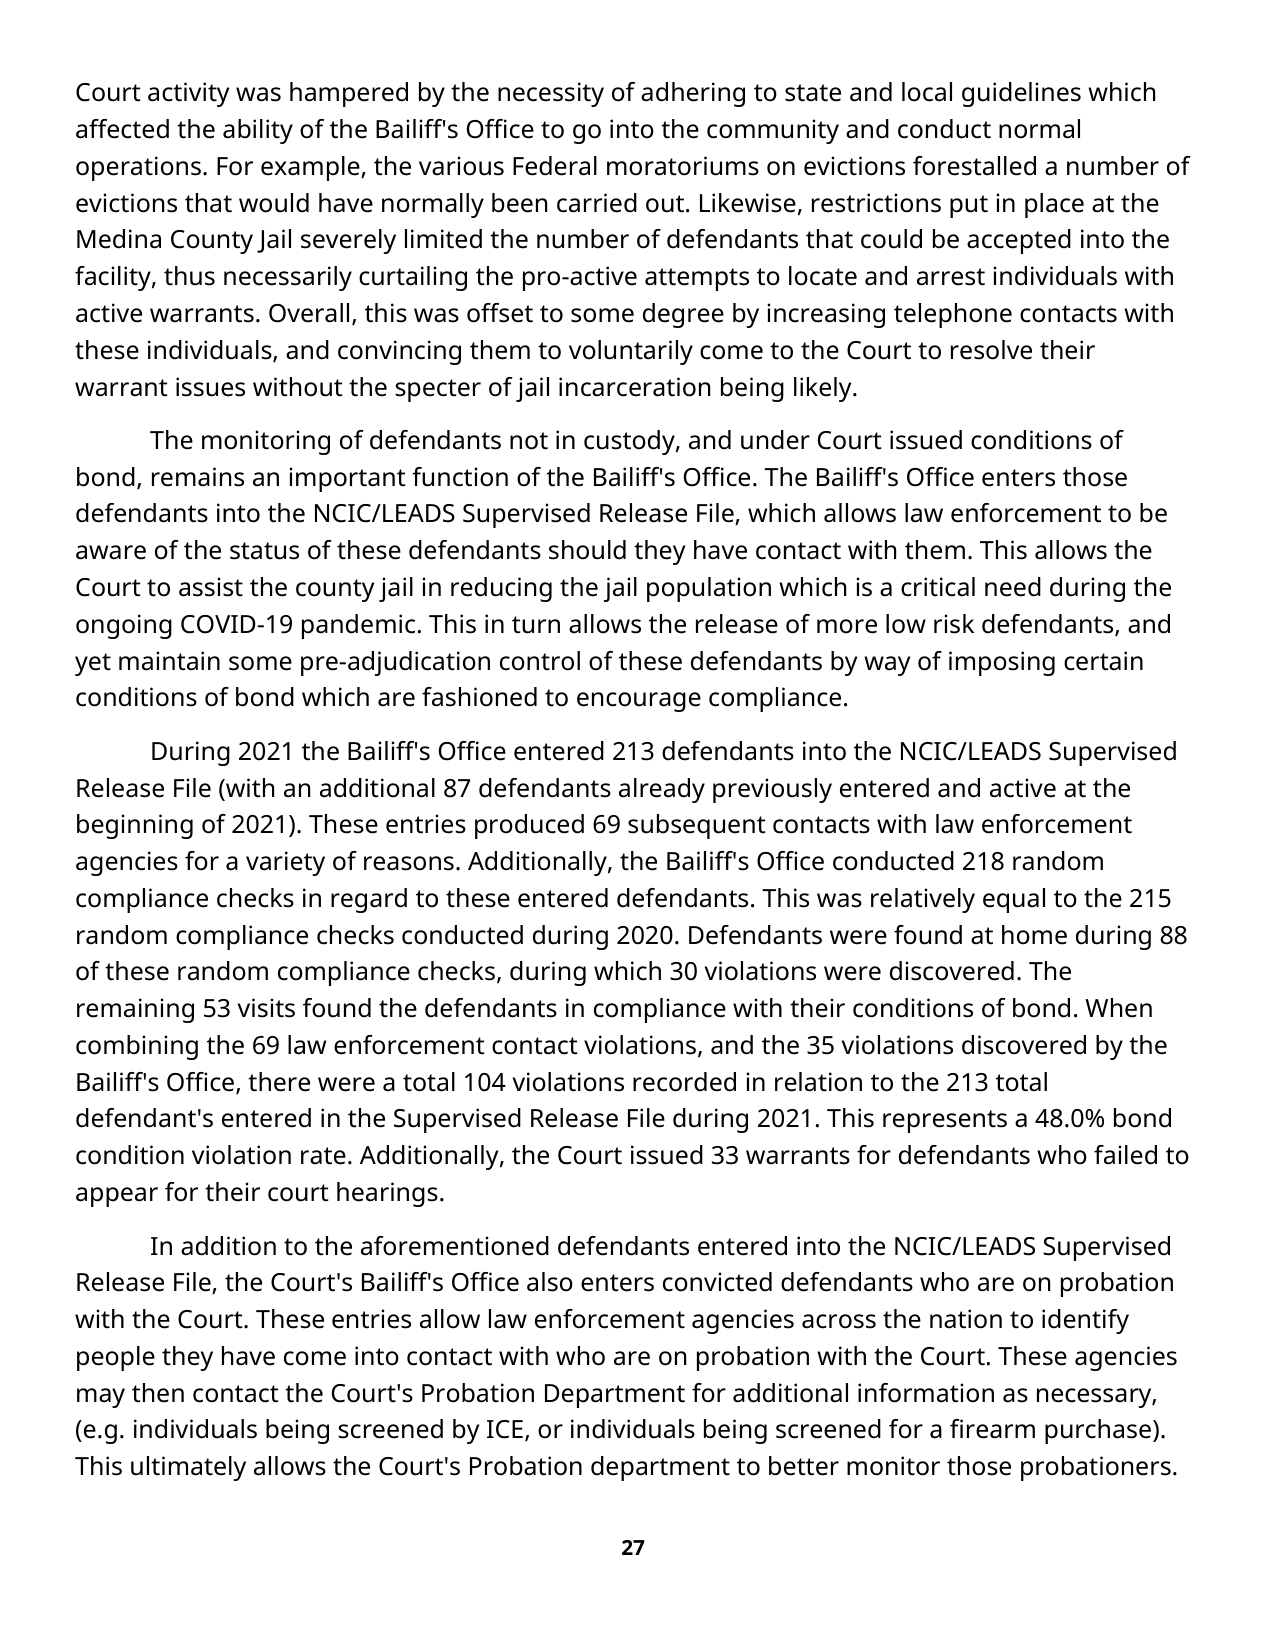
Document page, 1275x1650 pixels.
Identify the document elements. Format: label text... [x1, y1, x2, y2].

text During 2021 the Bailiff's Office entered 213 defendants into the NCIC/LEADS Supervised Release File (with an additional 87 defendants already previously entered and active at the beginning of 2021). These entries produced 69 subsequent contacts with law enforcement agencies for a variety of reasons. Additionally, the Bailiff's Office conducted 218 random compliance checks in regard to these entered defendants. This was relatively equal to the 215 random compliance checks conducted during 2020. Defendants were found at home during 88 of these random compliance checks, during which 30 violations were discovered. The remaining 53 visits found the defendants in compliance with their conditions of bond. When combining the 69 law enforcement contact violations, and the 35 violations discovered by the Bailiff's Office, there were a total 104 violations recorded in relation to the 213 total defendant's entered in the Supervised Release File during 2021. This represents a 48.0% bond condition violation rate. Additionally, the Court issued 33 warrants for defendants who failed to appear for their court hearings. [75, 733, 1191, 1209]
text The monitoring of defendants not in custody, and under Court issued conditions of bond, remains an important function of the Bailiff's Office. The Bailiff's Office enters those defendants into the NCIC/LEADS Supervised Release File, which allows law enforcement to be aware of the status of these defendants should they have contact with them. This allows the Court to assist the county jail in reducing the jail population which is a critical need during the ongoing COVID-19 pandemic. This in turn allows the release of more low risk defendants, and yet maintain some pre-adjudication control of these defendants by way of imposing certain conditions of bond which are fashioned to encourage compliance. [75, 423, 1191, 714]
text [75, 75, 1191, 403]
text In addition to the aforementioned defendants entered into the NCIC/LEADS Supervised Release File, the Court's Bailiff's Office also enters convicted defendants who are on probation with the Court. These entries allow law enforcement agencies across the nation to identify people they have come into contact with who are on probation with the Court. These agencies may then contact the Court's Probation Department for additional information as necessary, (e.g. individuals being screened by ICE, or individuals being screened for a firearm purchase). This ultimately allows the Court's Probation department to better monitor those probationers. [75, 1228, 1191, 1483]
